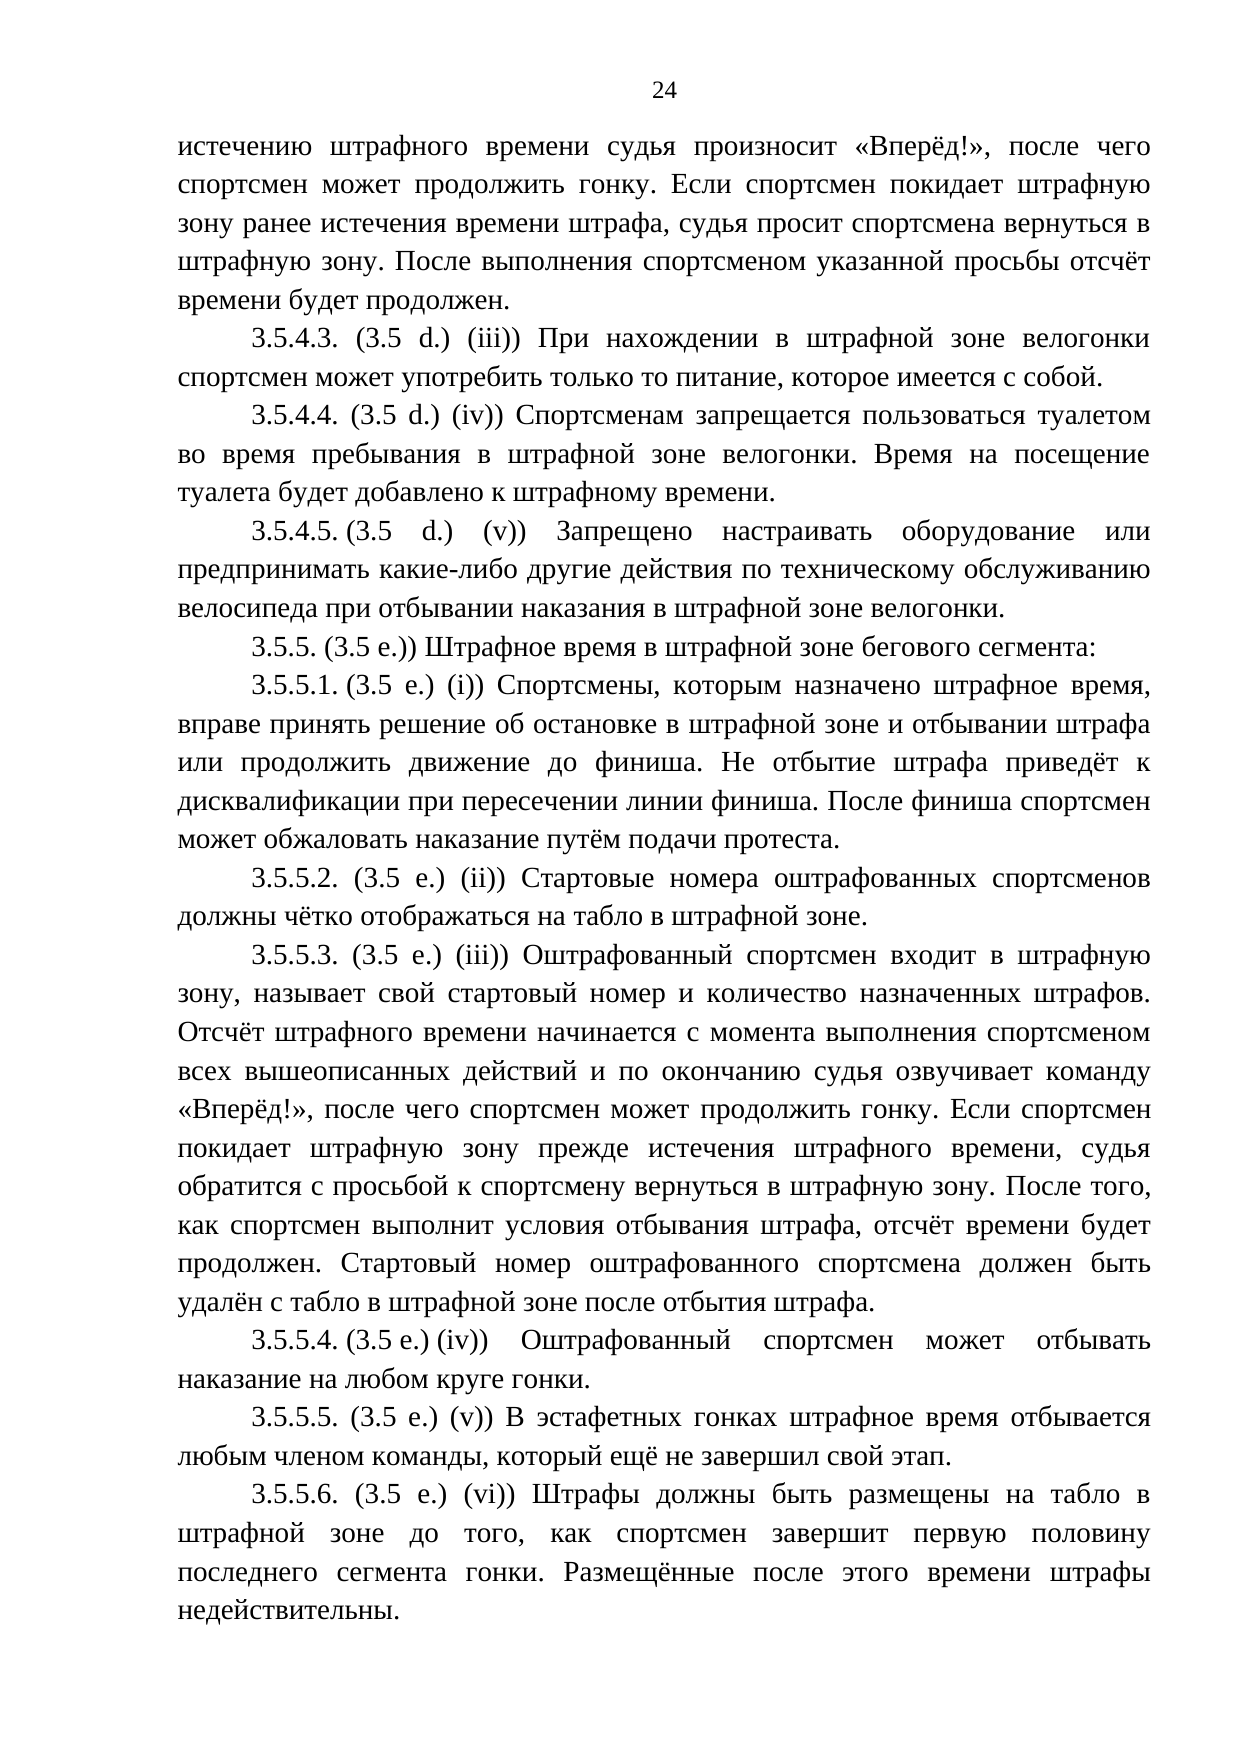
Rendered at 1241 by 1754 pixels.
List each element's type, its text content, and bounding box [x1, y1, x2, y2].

text 3.5.5.5. (3.5 e.) (v)) В эстафетных гонках штрафное время отбывается любым членом команды, который ещё не завершил свой этап. [177, 1399, 1152, 1472]
text 3.5.4.3. (3.5 d.) (iii)) При нахождении в штрафной зоне велогонки спортсмен может употребить только то питание, которое имеется с собой. [177, 320, 1152, 392]
text 3.5.5.1. (3.5 e.) (i)) Спортсмены, которым назначено штрафное время, вправе принять решение об остановке в штрафной зоне и отбывании штрафа или продолжить движение до финиша. Не отбытие штрафа приведёт к дисквалификации при пересечении линии финиша. После финиша спортсмен может обжаловать наказание путём подачи протеста. [177, 667, 1152, 855]
text 3.5.4.4. (3.5 d.) (iv)) Спортсменам запрещается пользоваться туалетом во время пребывания в штрафной зоне велогонки. Время на посещение туалета будет добавлено к штрафному времени. [177, 397, 1152, 508]
text 3.5.5. (3.5 e.)) Штрафное время в штрафной зоне бегового сегмента: [177, 629, 1152, 662]
text 3.5.5.4. (3.5 e.) (iv)) Оштрафованный спортсмен может отбывать наказание на любом круге гонки. [177, 1322, 1152, 1394]
text 3.5.5.6. (3.5 e.) (vi)) Штрафы должны быть размещены на табло в штрафной зоне до того, как спортсмен завершит первую половину последнего сегмента гонки. Размещённые после этого времени штрафы недействительны. [177, 1477, 1152, 1626]
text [177, 128, 1152, 315]
text 3.5.4.5. (3.5 d.) (v)) Запрещено настраивать оборудование или предпринимать какие-либо другие действия по техническому обслуживанию велосипеда при отбывании наказания в штрафной зоне велогонки. [177, 513, 1152, 624]
text 3.5.5.3. (3.5 e.) (iii)) Оштрафованный спортсмен входит в штрафную зону, называет свой стартовый номер и количество назначенных штрафов. Отсчёт штрафного времени начинается с момента выполнения спортсменом всех вышеописанных действий и по окончанию судья озвучивает команду «Вперёд!», после чего спортсмен может продолжить гонку. Если спортсмен покидает штрафную зону прежде истечения штрафного времени, судья обратится с просьбой к спортсмену вернуться в штрафную зону. После того, как спортсмен выполнит условия отбывания штрафа, отсчёт времени будет продолжен. Стартовый номер оштрафованного спортсмена должен быть удалён с табло в штрафной зоне после отбытия штрафа. [177, 937, 1152, 1207]
text 3.5.5.2. (3.5 e.) (ii)) Стартовые номера оштрафованных спортсменов должны чётко отображаться на табло в штрафной зоне. [177, 860, 1152, 932]
text 3.5.5.3. (3.5 e.) (iii)) Оштрафованный спортсмен входит в штрафную зону, называет свой стартовый номер и количество назначенных штрафов. Отсчёт штрафного времени начинается с момента выполнения спортсменом всех вышеописанных действий и по окончанию судья озвучивает команду «Вперёд!», после чего спортсмен может продолжить гонку. Если спортсмен покидает штрафную зону прежде истечения штрафного времени, судья обратится с просьбой к спортсмену вернуться в штрафную зону. После того, как спортсмен выполнит условия отбывания штрафа, отсчёт времени будет продолжен. Стартовый номер оштрафованного спортсмена должен быть удалён с табло в штрафной зоне после отбытия штрафа. [177, 1240, 1152, 1317]
